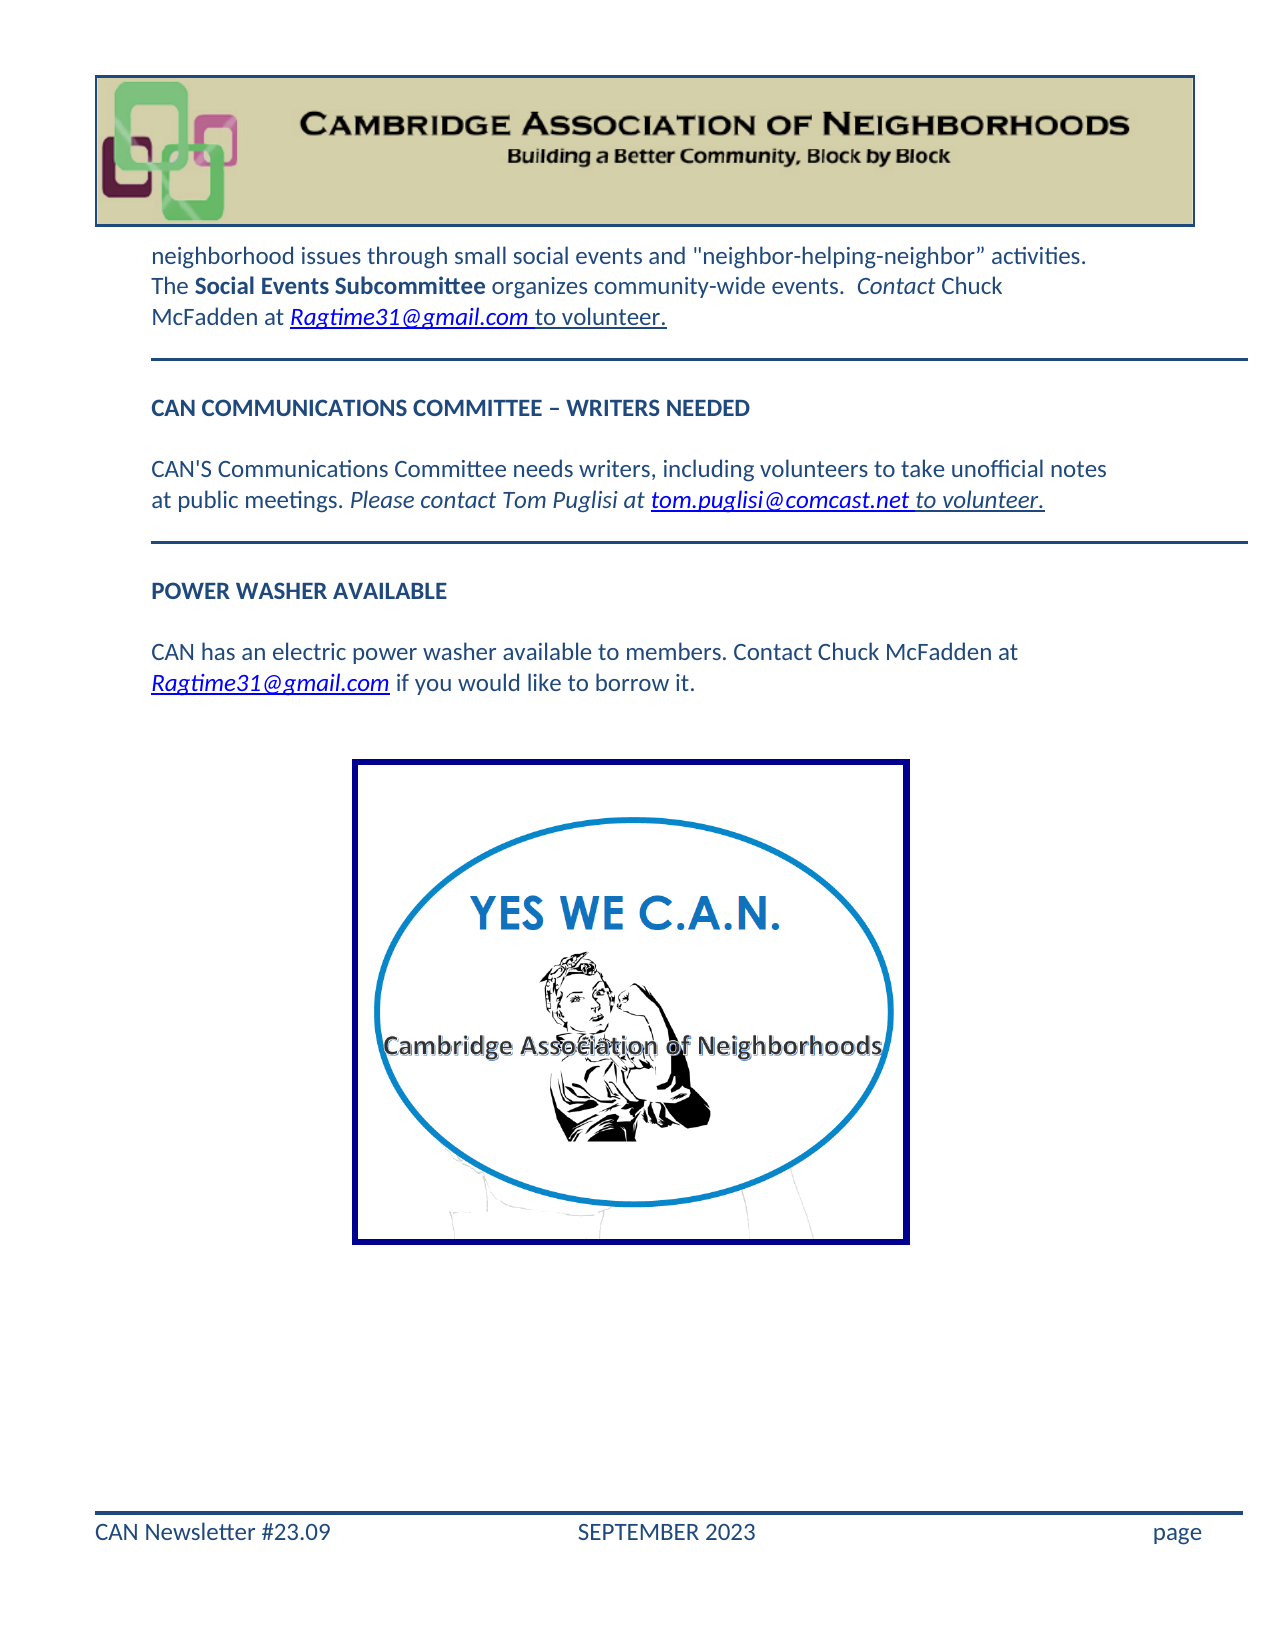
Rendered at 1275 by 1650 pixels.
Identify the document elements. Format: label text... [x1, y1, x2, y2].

text CAN COMMUNICATIONS COMMITTEE – WRITERS NEEDED [151, 392, 1111, 423]
text POWER WASHER AVAILABLE [151, 576, 1111, 606]
picture [97, 78, 1193, 224]
text CAN'S Communications Committee needs writers, including volunteers to take unofficial notes at public meetings. Please contact Tom Puglisi at tom.puglisi@comcast.net to volunteer. [151, 453, 1111, 514]
text CAN has an electric power washer available to members. Contact Chuck McFadden at Ragtime31@gmail.com if you would like to borrow it. [151, 637, 1129, 698]
picture [358, 765, 903, 1239]
